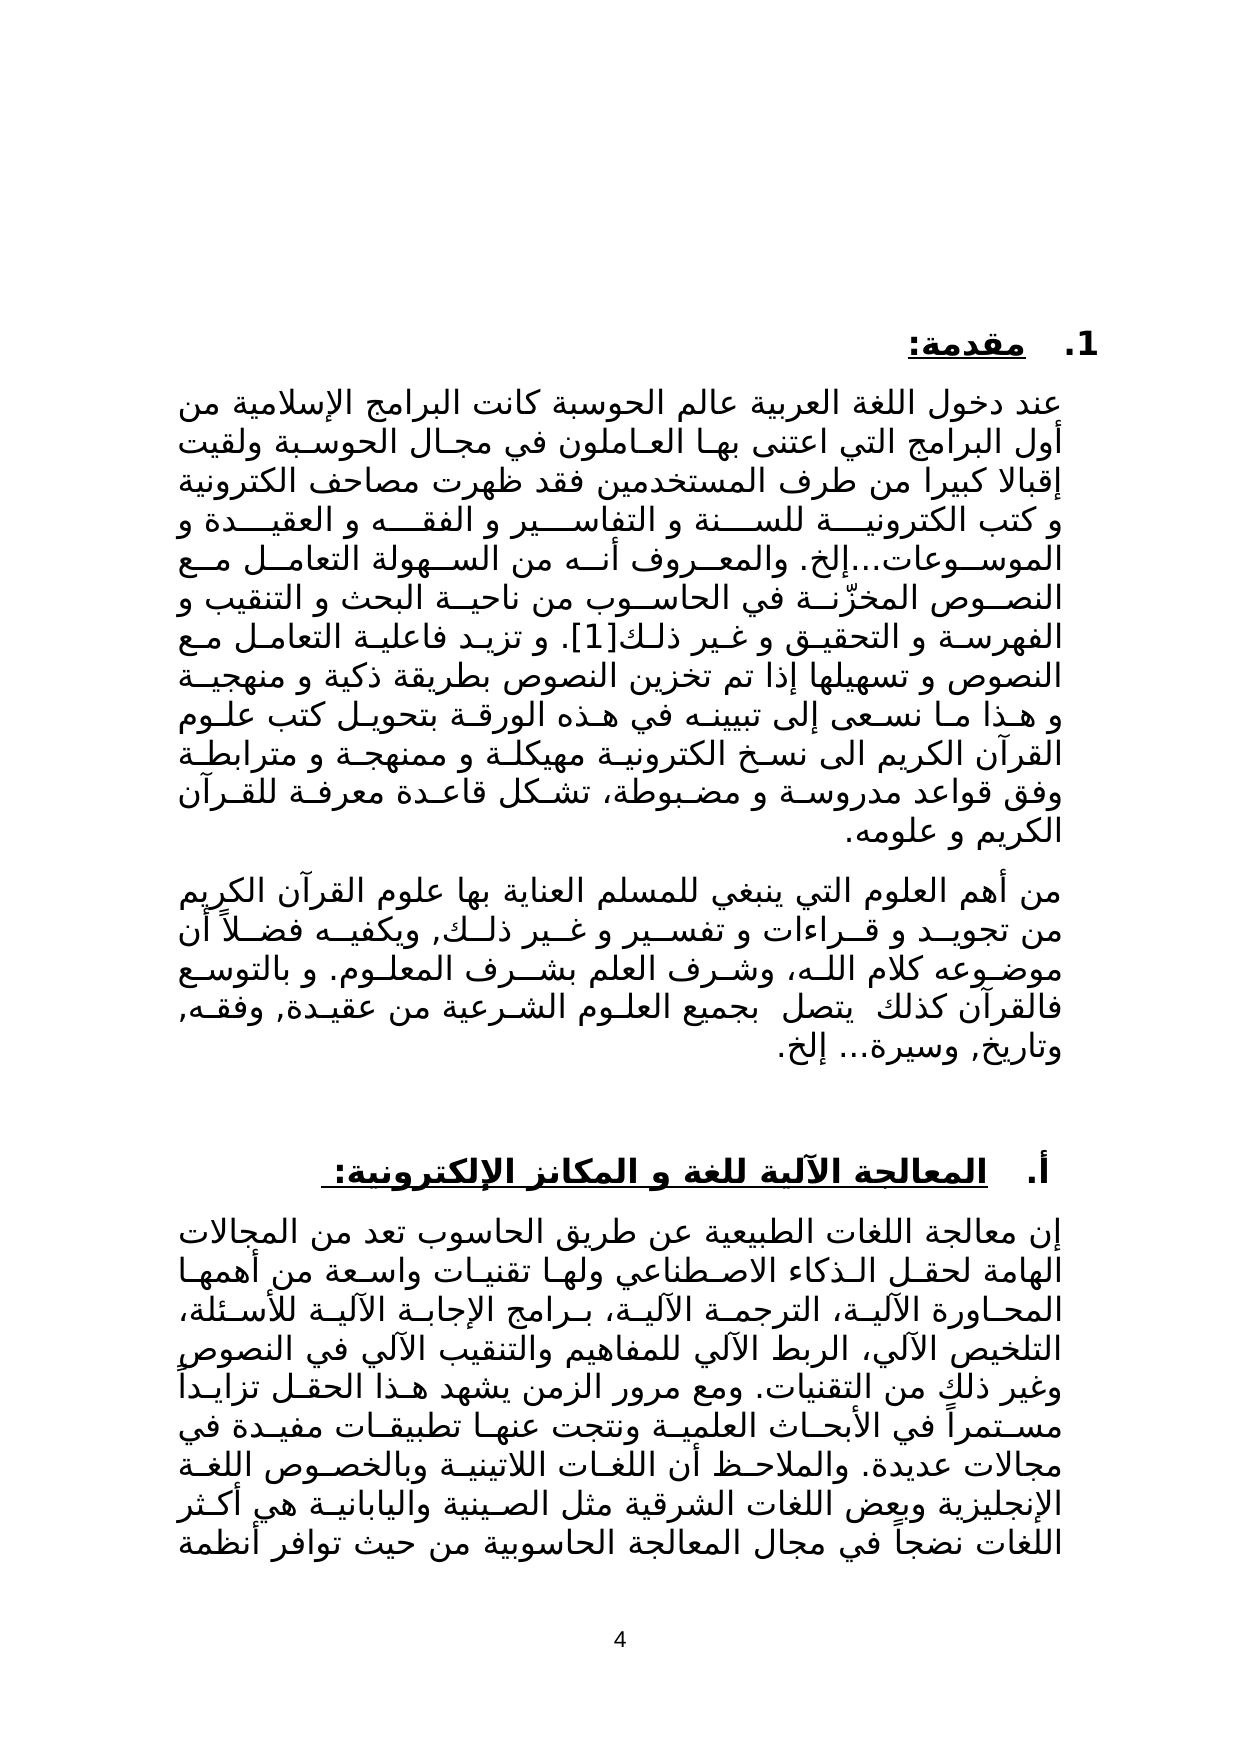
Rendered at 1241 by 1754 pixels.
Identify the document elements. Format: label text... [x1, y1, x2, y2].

list مقدمة: [177, 324, 1063, 363]
text من أهم العلوم التي ينبغي للمسلم العناية بها علوم القرآن الكريم من تجويد و قراءات و تفسير و غير ذلك, ويكفيه فضلاً أن موضوعه كلام الله، وشرف العلم بشـرف المعلوم. و بالتوسع فالقرآن كذلك يتصل بجميع العلوم الشرعية من عقيدة, وفقه, وتاريخ, وسيرة... إلخ. [177, 871, 1063, 1066]
text عند دخول اللغة العربية عالم الحوسبة كانت البرامج الإسلامية من أول البرامج التي اعتنى بها العاملون في مجال الحوسبة ولقيت إقبالا كبيرا من طرف المستخدمين فقد ظهرت مصاحف الكترونية و كتب الكترونية للسنة و التفاسير و الفقه و العقيدة و الموسوعات...إلخ. والمعروف أنه من السهولة التعامل مع النصوص المخزّنة في الحاسوب من ناحية البحث و التنقيب و الفهرسة و التحقيق و غير ذلك[1]. و تزيد فاعلية التعامل مع النصوص و تسهيلها إذا تم تخزين النصوص بطريقة ذكية و منهجية و هذا ما نسعى إلى تبيينه في هذه الورقة بتحويل كتب علوم القرآن الكريم الى نسخ الكترونية مهيكلة و ممنهجة و مترابطة وفق قواعد مدروسة و مضبوطة، تشكل قاعدة معرفة للقرآن الكريم و علومه. [177, 384, 1063, 851]
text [177, 1212, 1063, 1562]
list المعالجة الآلية للغة و المكانز الإلكترونية: [177, 1153, 1026, 1192]
